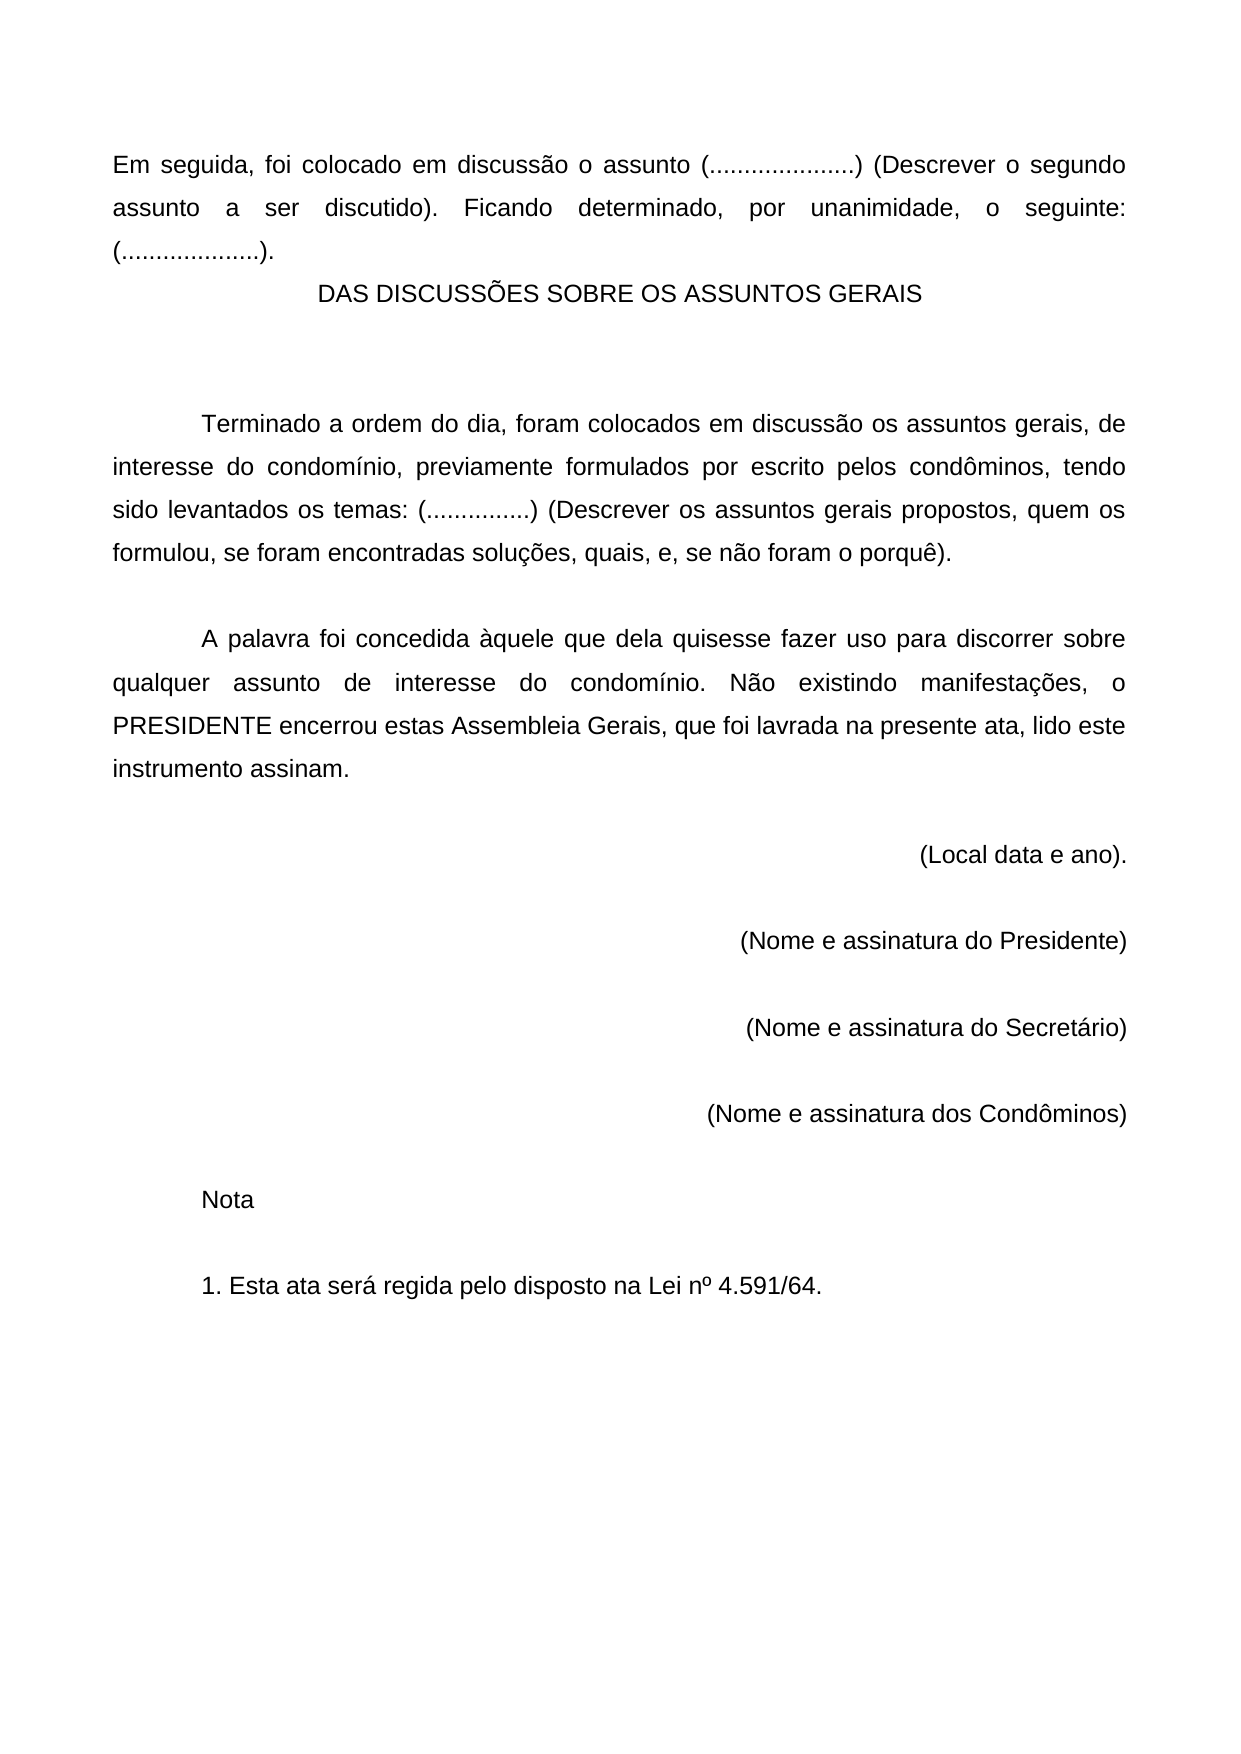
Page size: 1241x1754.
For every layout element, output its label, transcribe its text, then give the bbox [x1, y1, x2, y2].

text (Local data e ano). [112, 840, 1128, 869]
text Nota [112, 1185, 1128, 1214]
text (Nome e assinatura dos Condôminos) [112, 1099, 1128, 1127]
text A palavra foi concedida àquele que dela quisesse fazer uso para discorrer sobre qualquer assunto de interesse do condomínio. Não existindo manifestações, o PRESIDENTE encerrou estas Assembleia Gerais, que foi lavrada na presente ata, lido este instrumento assinam. [112, 624, 1128, 782]
text Em seguida, foi colocado em discussão o assunto (.....................) (Descrever o segundo assunto a ser discutido). Ficando determinado, por unanimidade, o seguinte: (....................). [112, 150, 1128, 265]
text 1. Esta ata será regida pelo disposto na Lei nº 4.591/64. [112, 1271, 1128, 1300]
text Terminado a ordem do dia, foram colocados em discussão os assuntos gerais, de interesse do condomínio, previamente formulados por escrito pelos condôminos, tendo sido levantados os temas: (...............) (Descrever os assuntos gerais propostos, quem os formulou, se foram encontradas soluções, quais, e, se não foram o porquê). [112, 409, 1128, 567]
text DAS DISCUSSÕES SOBRE OS ASSUNTOS GERAIS [112, 279, 1128, 308]
text (Nome e assinatura do Presidente) [112, 926, 1128, 955]
text (Nome e assinatura do Secretário) [112, 1012, 1128, 1041]
